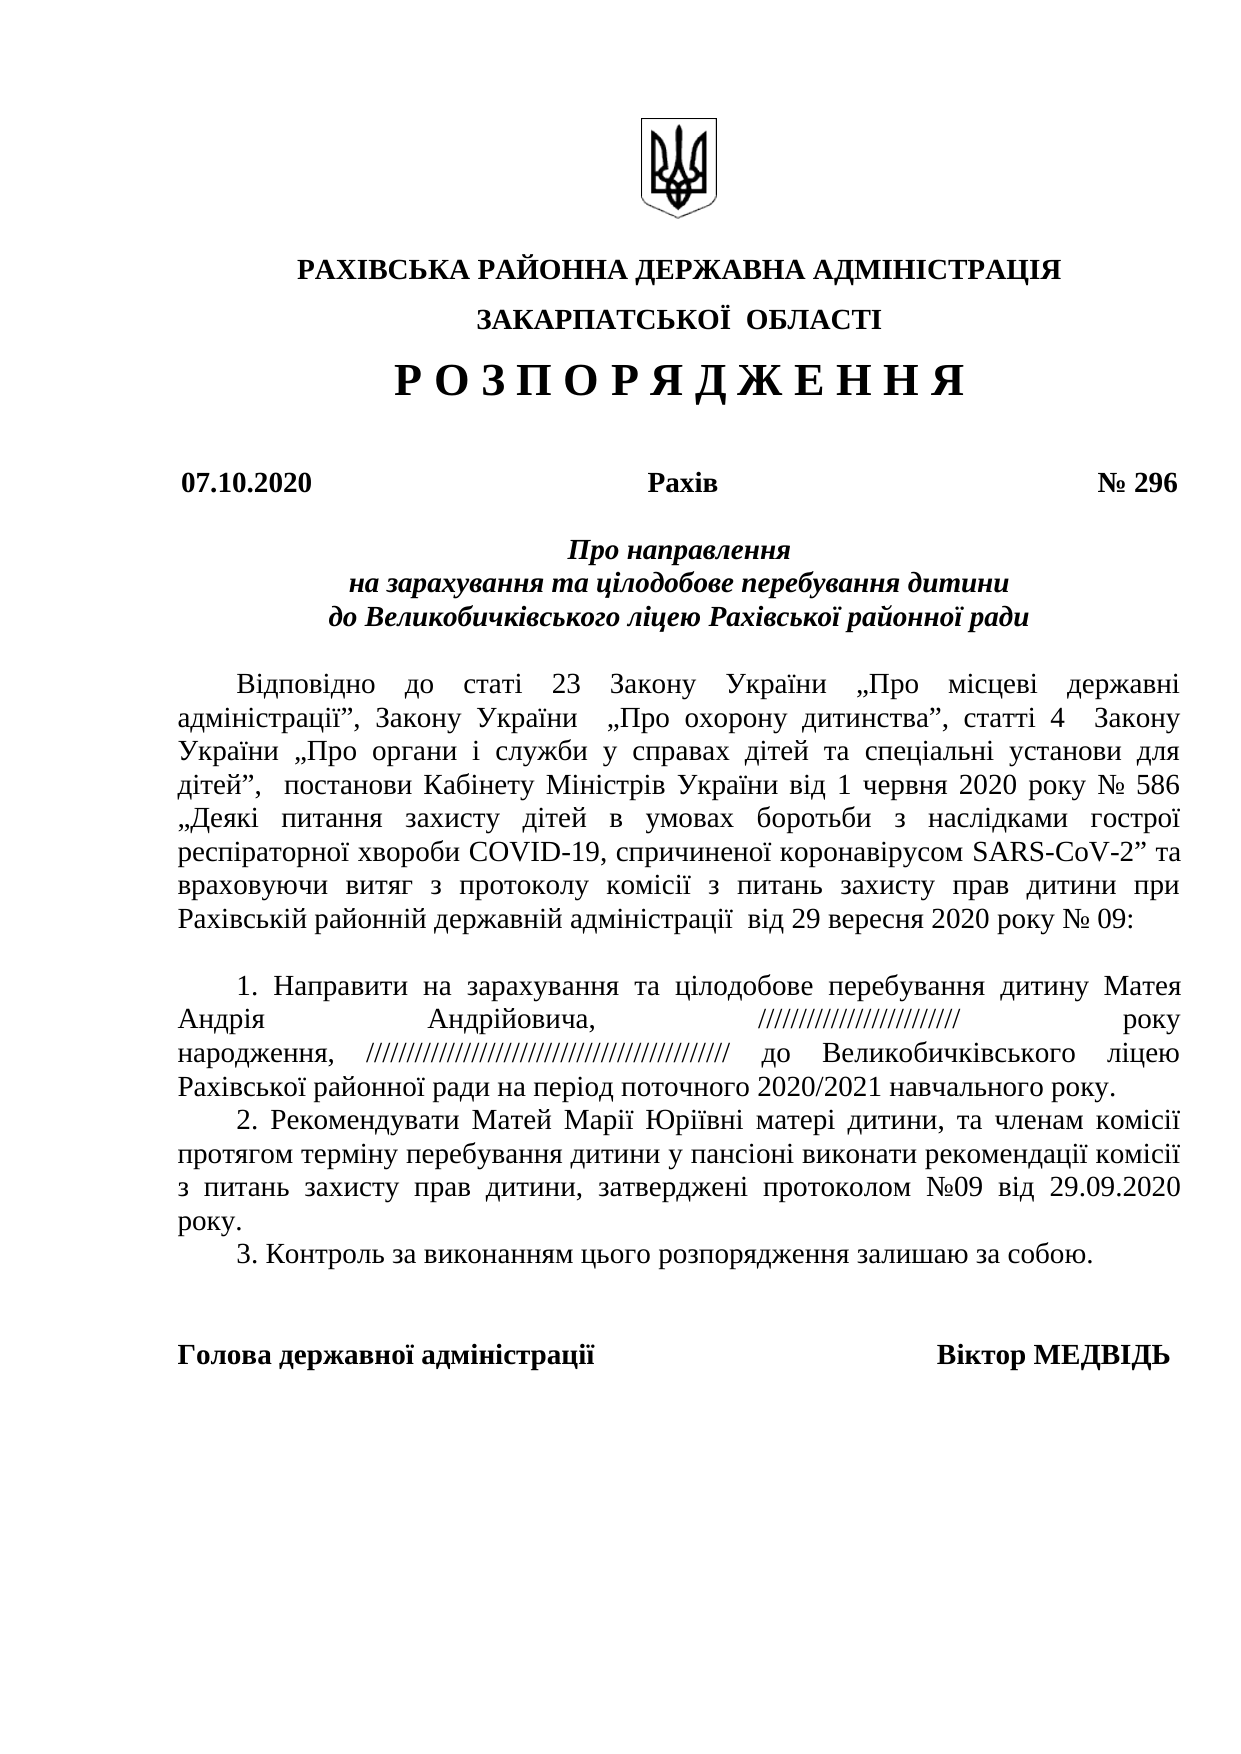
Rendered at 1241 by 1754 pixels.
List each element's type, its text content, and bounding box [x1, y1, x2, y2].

text Голова державної адміністрації Віктор МЕДВІДЬ [177, 1337, 1181, 1371]
text 2. Рекомендувати Матей Марії Юріївні матері дитини, та членам комісії протягом терміну перебування дитини у пансіоні виконати рекомендації комісії з питань захисту прав дитини, затверджені протоколом №09 від 29.09.2020 року. [177, 1102, 1181, 1236]
text Р О З П О Р Я Д Ж Е Н Н Я [177, 352, 1181, 405]
text 1. Направити на зарахування та цілодобове перебування дитину Матея Андрія Андрійовича, ///////////////////////// року народження, ///////////////////////////////////////////// до Великобичківського ліцею Рахівської районної ради на період поточного 2020/2021 навчального року. [177, 968, 1181, 1102]
text 07.10.2020 Рахів № 296 [177, 465, 1181, 498]
text РАХІВСЬКА РАЙОННА державна адміністрація [177, 252, 1181, 285]
picture [641, 118, 717, 219]
text ЗАКАРПАТСЬКОЇ ОБЛАСТІ [177, 302, 1181, 336]
text до Великобичківського ліцею Рахівської районної ради [177, 599, 1181, 633]
text на зарахування та цілодобове перебування дитини [177, 566, 1181, 599]
text 3. Контроль за виконанням цього розпорядження залишаю за собою. [177, 1236, 1181, 1270]
text Відповідно до статі 23 Закону України „Про місцеві державні адміністрації”, Закону України „Про охорону дитинства”, статті 4 Закону України „Про органи і служби у справах дітей та спеціальні установи для дітей”, постанови Кабінету Міністрів України від 1 червня 2020 року № 586 „Деякі питання захисту дітей в умовах боротьби з наслідками гострої респіраторної хвороби COVID-19, спричиненої коронавірусом SARS-CoV- та враховуючи витяг з протоколу комісії з питань захисту прав дитини при Рахівській районній державній адміністрації від 29 вересня 2020 року № 09: [177, 666, 1181, 934]
text Про направлення [177, 532, 1181, 566]
